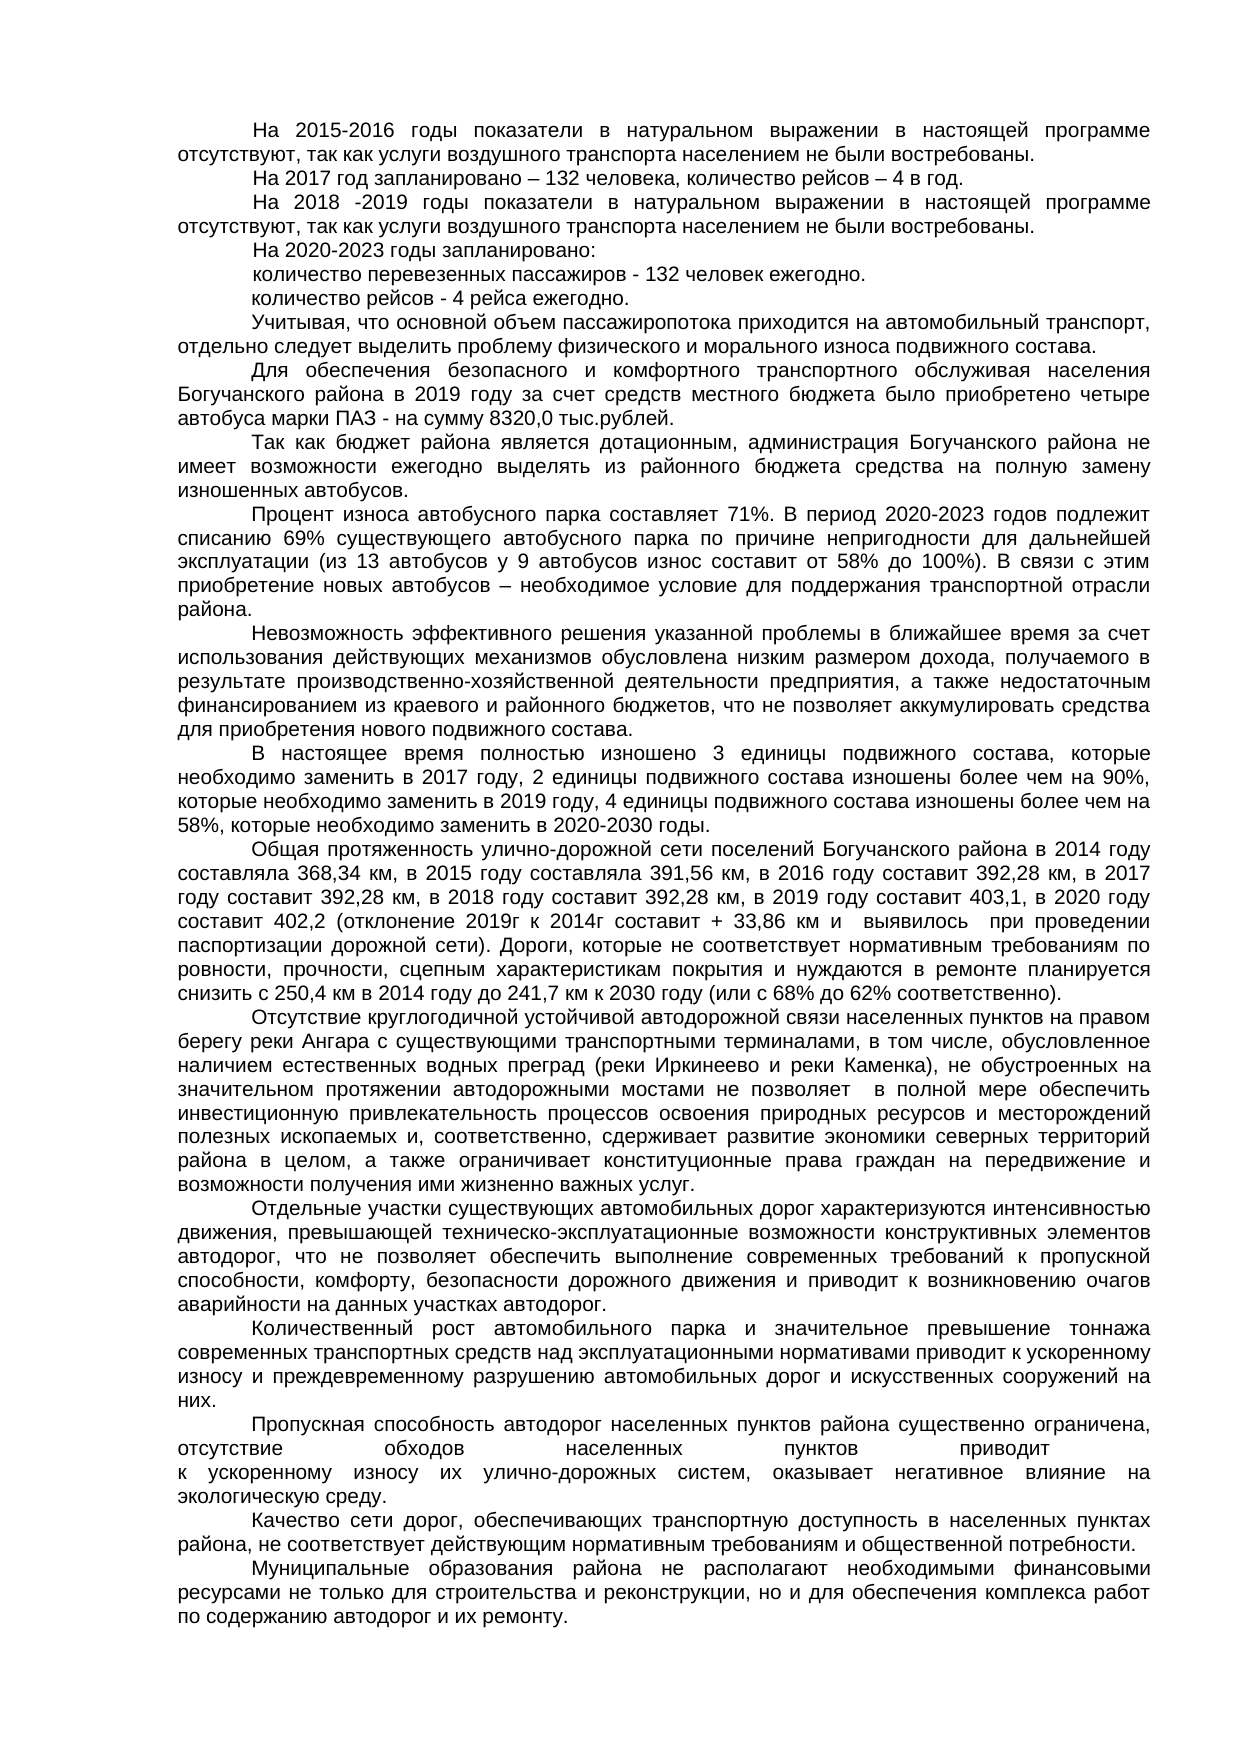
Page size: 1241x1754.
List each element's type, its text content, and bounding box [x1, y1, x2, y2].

text количество рейсов - 4 рейса ежегодно. [177, 286, 1152, 310]
text количество перевезенных пассажиров - 132 человек ежегодно. [177, 262, 1152, 286]
text Учитывая, что основной объем пассажиропотока приходится на автомобильный транспорт, отдельно следует выделить проблему физического и морального износа подвижного состава. [177, 310, 1152, 358]
text На 2018 -2019 годы показатели в натуральном выражении в настоящей программе отсутствуют, так как услуги воздушного транспорта населением не были востребованы. [177, 190, 1152, 238]
text Общая протяженность улично-дорожной сети поселений Богучанского района в 2014 году составляла 368,34 км, в 2015 году составляла 391,56 км, в 2016 году составит 392,28 км, в 2017 году составит 392,28 км, в 2018 году составит 392,28 км, в 2019 году составит 403,1, в 2020 году составит 402,2 (отклонение 2019г к 2014г составит + 33,86 км и выявилось при проведении паспортизации дорожной сети). Дороги, которые не соответствует нормативным требованиям по ровности, прочности, сцепным характеристикам покрытия и нуждаются в ремонте планируется снизить с 250,4 км в 2014 году до 241,7 км к 2030 году (или с 68% до 62% соответственно). [177, 837, 1152, 1004]
text На 2017 год запланировано – 132 человека, количество рейсов – 4 в год. [177, 166, 1152, 190]
text Пропускная способность автодорог населенных пунктов района существенно ограничена, отсутствие обходов населенных пунктов приводит к ускоренному износу их улично-дорожных систем, оказывает негативное влияние на экологическую среду. [177, 1412, 1152, 1508]
text Невозможность эффективного решения указанной проблемы в ближайшее время за счет использования действующих механизмов обусловлена низким размером дохода, получаемого в результате производственно-хозяйственной деятельности предприятия, а также недостаточным финансированием из краевого и районного бюджетов, что не позволяет аккумулировать средства для приобретения нового подвижного состава. [177, 621, 1152, 741]
text Так как бюджет района является дотационным, администрация Богучанского района не имеет возможности ежегодно выделять из районного бюджета средства на полную замену изношенных автобусов. [177, 429, 1152, 501]
text На 2020-2023 годы запланировано: [177, 238, 1152, 262]
text Муниципальные образования района не располагают необходимыми финансовыми ресурсами не только для строительства и реконструкции, но и для обеспечения комплекса работ по содержанию автодорог и их ремонту. [177, 1556, 1152, 1627]
text Отсутствие круглогодичной устойчивой автодорожной связи населенных пунктов на правом берегу реки Ангара с существующими транспортными терминалами, в том числе, обусловленное наличием естественных водных преград (реки Иркинеево и реки Каменка), не обустроенных на значительном протяжении автодорожными мостами не позволяет в полной мере обеспечить инвестиционную привлекательность процессов освоения природных ресурсов и месторождений полезных ископаемых и, соответственно, сдерживает развитие экономики северных территорий района в целом, а также ограничивает конституционные права граждан на передвижение и возможности получения ими жизненно важных услуг. [177, 1004, 1152, 1196]
text Процент износа автобусного парка составляет 71%. В период 2020-2023 годов подлежит списанию 69% существующего автобусного парка по причине непригодности для дальнейшей эксплуатации (из 13 автобусов у 9 автобусов износ составит от 58% до 100%). В связи с этим приобретение новых автобусов – необходимое условие для поддержания транспортной отрасли района. [177, 501, 1152, 621]
text В настоящее время полностью изношено 3 единицы подвижного состава, которые необходимо заменить в 2017 году, 2 единицы подвижного состава изношены более чем на 90%, которые необходимо заменить в 2019 году, 4 единицы подвижного состава изношены более чем на 58%, которые необходимо заменить в 2020-2030 годы. [177, 741, 1152, 837]
text Количественный рост автомобильного парка и значительное превышение тоннажа современных транспортных средств над эксплуатационными нормативами приводит к ускоренному износу и преждевременному разрушению автомобильных дорог и искусственных сооружений на них. [177, 1316, 1152, 1412]
text На 2015-2016 годы показатели в натуральном выражении в настоящей программе отсутствуют, так как услуги воздушного транспорта населением не были востребованы. [177, 118, 1152, 166]
text Для обеспечения безопасного и комфортного транспортного обслуживая населения Богучанского района в 2019 году за счет средств местного бюджета было приобретено четыре автобуса марки ПАЗ - на сумму 8320,0 тыс.рублей. [177, 358, 1152, 429]
text Отдельные участки существующих автомобильных дорог характеризуются интенсивностью движения, превышающей техническо-эксплуатационные возможности конструктивных элементов автодорог, что не позволяет обеспечить выполнение современных требований к пропускной способности, комфорту, безопасности дорожного движения и приводит к возникновению очагов аварийности на данных участках автодорог. [177, 1196, 1152, 1316]
text Качество сети дорог, обеспечивающих транспортную доступность в населенных пунктах района, не соответствует действующим нормативным требованиям и общественной потребности. [177, 1508, 1152, 1556]
